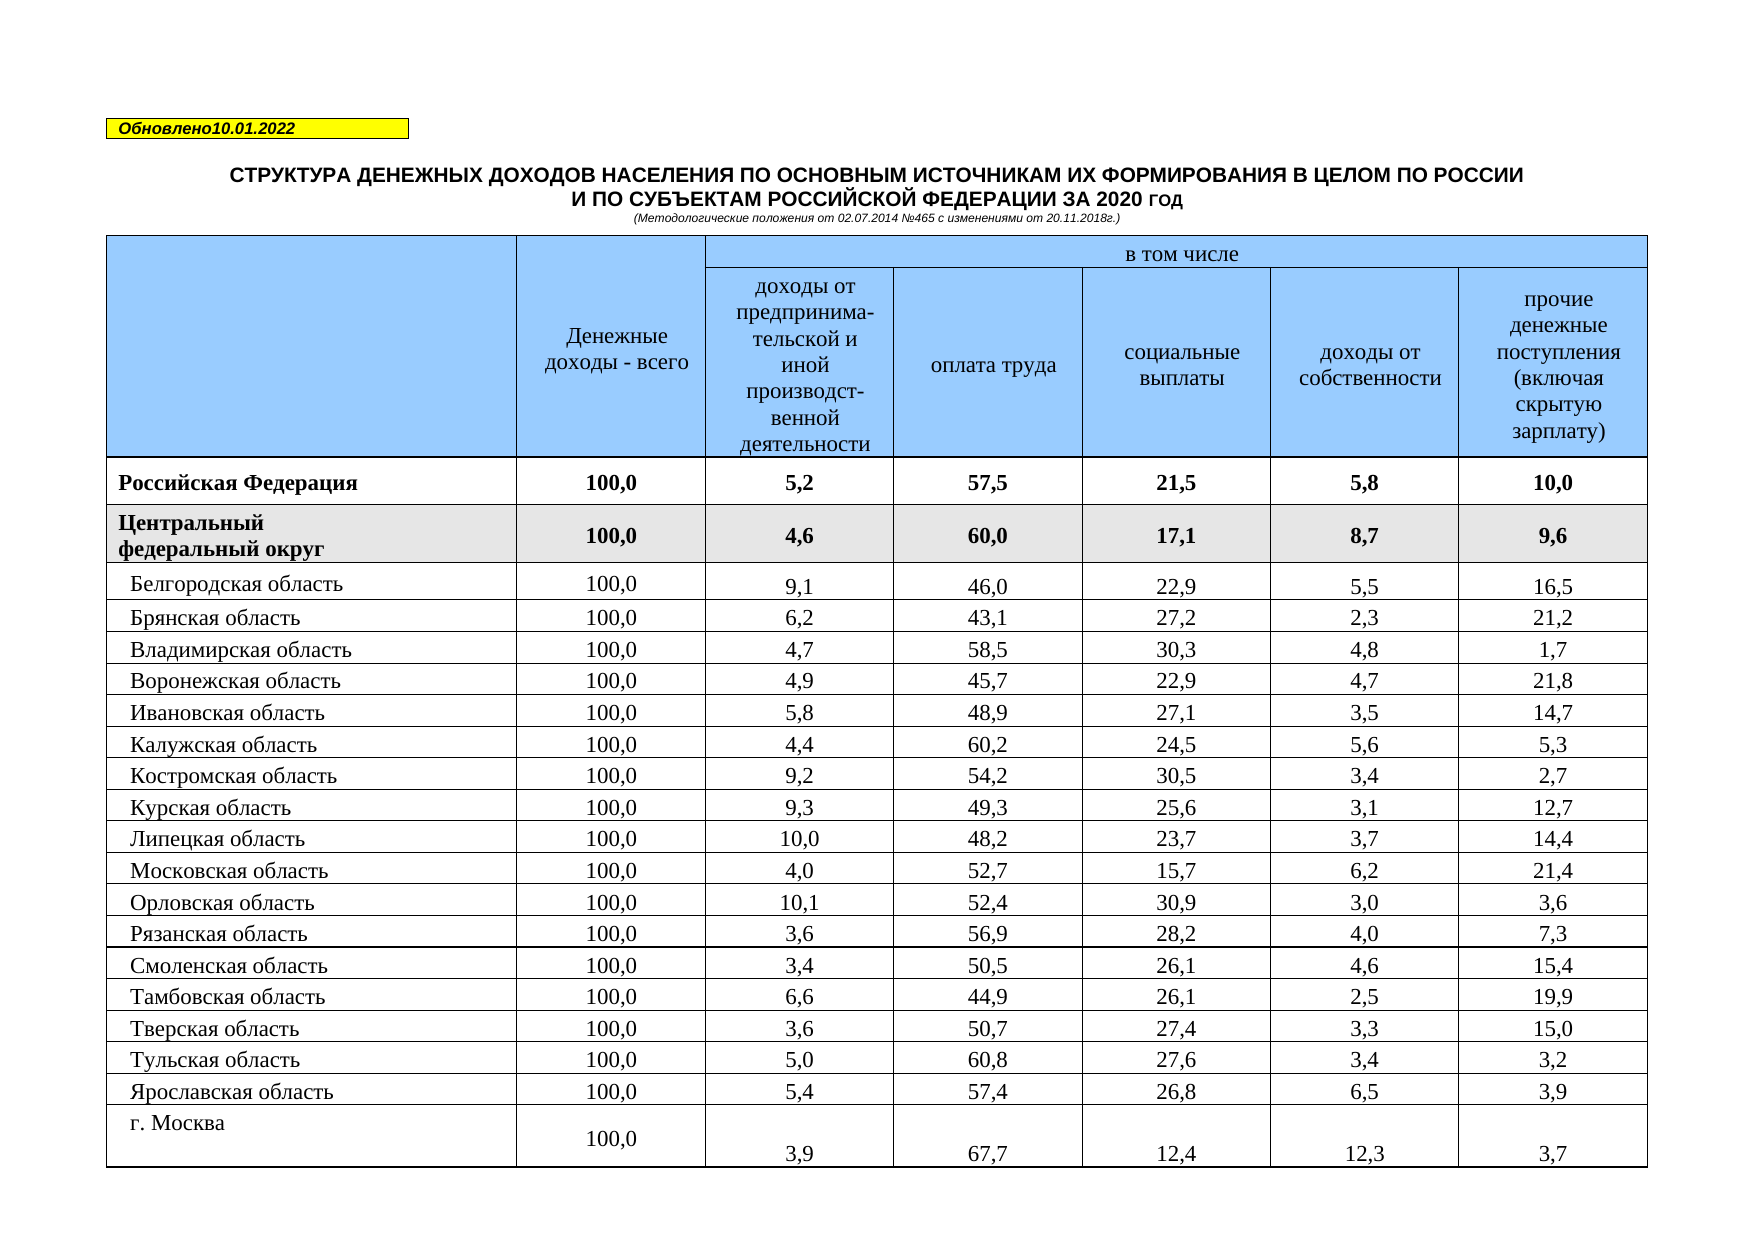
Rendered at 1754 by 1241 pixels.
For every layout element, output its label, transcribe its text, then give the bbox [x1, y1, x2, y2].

table_cell 57,5 [894, 458, 1082, 504]
table_cell 10,1 [706, 884, 893, 915]
table_cell 48,9 [894, 695, 1082, 726]
table_cell 15,4 [1459, 948, 1647, 978]
table_cell 100,0 [517, 948, 705, 978]
table_cell 3,9 [706, 1105, 893, 1166]
table_cell 100,0 [517, 884, 705, 915]
table_cell Российская Федерация [107, 458, 516, 504]
table_cell 6,2 [706, 600, 893, 631]
table_cell 12,7 [1459, 790, 1647, 820]
table_cell 50,5 [894, 948, 1082, 978]
table_cell 12,4 [1083, 1105, 1270, 1166]
table_cell 3,7 [1271, 821, 1458, 852]
table_cell 60,2 [894, 727, 1082, 757]
table_cell 52,7 [894, 853, 1082, 883]
table_cell Белгородская область [107, 563, 516, 599]
table_cell социальные выплаты [1083, 268, 1270, 456]
table_cell 26,1 [1083, 948, 1270, 978]
table_cell 4,8 [1271, 632, 1458, 662]
table_cell Орловская область [107, 884, 516, 915]
table_cell 12,3 [1271, 1105, 1458, 1166]
table_cell 5,8 [706, 695, 893, 726]
text СТРУКТУРА ДЕНЕЖНЫХ ДОХОДОВ НАСЕЛЕНИЯ ПО ОСНОВНЫМ ИСТОЧНИКАМ ИХ ФОРМИРОВАНИЯ В ЦЕЛОМ ПО РОССИИ [118, 163, 1636, 187]
table_cell 15,7 [1083, 853, 1270, 883]
table_cell 28,2 [1083, 916, 1270, 946]
table_cell 7,3 [1459, 916, 1647, 946]
table_cell доходы от предпринима-тельской и иной производст-венной деятельности [706, 268, 893, 456]
table_cell Воронежская область [107, 664, 516, 694]
table_cell 22,9 [1083, 563, 1270, 599]
table_cell 100,0 [517, 1042, 705, 1073]
table_cell 2,7 [1459, 758, 1647, 789]
table_cell прочие денежные поступления (включая скрытую зарплату) [1459, 268, 1647, 456]
table_cell 5,2 [706, 458, 893, 504]
table_cell 17,1 [1083, 505, 1270, 562]
table_cell 4,0 [1271, 916, 1458, 946]
table_cell 19,9 [1459, 979, 1647, 1009]
table_cell 24,5 [1083, 727, 1270, 757]
table_cell 21,4 [1459, 853, 1647, 883]
table_cell г. Москва [107, 1105, 516, 1166]
table_cell 43,1 [894, 600, 1082, 631]
table_cell 100,0 [517, 790, 705, 820]
table_header [107, 236, 516, 456]
table_cell Костромская область [107, 758, 516, 789]
table_cell 3,0 [1271, 884, 1458, 915]
table_cell 60,0 [894, 505, 1082, 562]
table_header в том числе [706, 236, 1647, 267]
table_cell Тамбовская область [107, 979, 516, 1009]
table_cell 2,3 [1271, 600, 1458, 631]
table_cell доходы от собственности [1271, 268, 1458, 456]
table_cell 23,7 [1083, 821, 1270, 852]
table_cell 5,6 [1271, 727, 1458, 757]
table_cell 5,4 [706, 1074, 893, 1104]
table_cell 3,9 [1459, 1074, 1647, 1104]
table_cell Владимирская область [107, 632, 516, 662]
table_cell 9,3 [706, 790, 893, 820]
table_cell 6,2 [1271, 853, 1458, 883]
table_cell Рязанская область [107, 916, 516, 946]
table_cell 3,7 [1459, 1105, 1647, 1166]
table_cell 14,7 [1459, 695, 1647, 726]
table_cell Калужская область [107, 727, 516, 757]
table_cell 30,3 [1083, 632, 1270, 662]
table_cell оплата труда [894, 268, 1082, 456]
text (Методологические положения от 02.07.2014 №465 с изменениями от 20.11.2018г.) [118, 211, 1636, 235]
table_cell 3,2 [1459, 1042, 1647, 1073]
table_cell 27,4 [1083, 1011, 1270, 1041]
table_cell 30,9 [1083, 884, 1270, 915]
table_cell 6,6 [706, 979, 893, 1009]
table_cell 3,6 [1459, 884, 1647, 915]
table_cell 100,0 [517, 505, 705, 562]
table_cell 3,1 [1271, 790, 1458, 820]
table_cell 100,0 [517, 695, 705, 726]
table_cell 57,4 [894, 1074, 1082, 1104]
table_cell 67,7 [894, 1105, 1082, 1166]
table_cell Смоленская область [107, 948, 516, 978]
text И ПО СУБЪЕКТАМ РОССИЙСКОЙ ФЕДЕРАЦИИ ЗА 2020 год [118, 187, 1636, 211]
table_cell 8,7 [1271, 505, 1458, 562]
table_cell Курская область [107, 790, 516, 820]
table_cell 49,3 [894, 790, 1082, 820]
table_cell 22,9 [1083, 664, 1270, 694]
table_cell 3,4 [1271, 1042, 1458, 1073]
table_cell Ярославская область [107, 1074, 516, 1104]
table_cell 5,8 [1271, 458, 1458, 504]
table_cell 4,7 [1271, 664, 1458, 694]
table_cell Тульская область [107, 1042, 516, 1073]
table_cell 6,5 [1271, 1074, 1458, 1104]
table_cell 100,0 [517, 979, 705, 1009]
table_cell 3,6 [706, 1011, 893, 1041]
table_cell 30,5 [1083, 758, 1270, 789]
table_cell 100,0 [517, 600, 705, 631]
table_cell 4,0 [706, 853, 893, 883]
table_cell 9,2 [706, 758, 893, 789]
table_cell 5,5 [1271, 563, 1458, 599]
table_cell 4,6 [1271, 948, 1458, 978]
table_cell 15,0 [1459, 1011, 1647, 1041]
table_cell 45,7 [894, 664, 1082, 694]
table_header обновлено10.01.2022 [295, 119, 408, 138]
table_cell 3,3 [1271, 1011, 1458, 1041]
table_cell 4,4 [706, 727, 893, 757]
table_cell 100,0 [517, 916, 705, 946]
table_cell 50,7 [894, 1011, 1082, 1041]
table_cell 100,0 [517, 563, 705, 599]
table_cell 16,5 [1459, 563, 1647, 599]
table_cell 21,8 [1459, 664, 1647, 694]
table_cell 54,2 [894, 758, 1082, 789]
table_cell 100,0 [517, 1074, 705, 1104]
table_cell 14,4 [1459, 821, 1647, 852]
table_cell 9,6 [1459, 505, 1647, 562]
table_cell 9,1 [706, 563, 893, 599]
table_cell 48,2 [894, 821, 1082, 852]
table_cell 4,9 [706, 664, 893, 694]
table_cell 3,4 [706, 948, 893, 978]
table_cell 44,9 [894, 979, 1082, 1009]
table_cell 27,1 [1083, 695, 1270, 726]
table_cell 58,5 [894, 632, 1082, 662]
table_cell Ивановская область [107, 695, 516, 726]
table_cell 10,0 [1459, 458, 1647, 504]
table_cell 100,0 [517, 853, 705, 883]
table_cell 3,6 [706, 916, 893, 946]
table_cell 56,9 [894, 916, 1082, 946]
table_cell 100,0 [517, 1105, 705, 1166]
table_cell 10,0 [706, 821, 893, 852]
table_cell 4,6 [706, 505, 893, 562]
table_cell 100,0 [517, 458, 705, 504]
table_cell 4,7 [706, 632, 893, 662]
table_cell 25,6 [1083, 790, 1270, 820]
table_cell 46,0 [894, 563, 1082, 599]
table_cell 100,0 [517, 758, 705, 789]
table_cell 52,4 [894, 884, 1082, 915]
table_cell Липецкая область [107, 821, 516, 852]
table_cell 60,8 [894, 1042, 1082, 1073]
table_cell 2,5 [1271, 979, 1458, 1009]
table_cell Брянская область [107, 600, 516, 631]
table_cell 3,4 [1271, 758, 1458, 789]
table_cell 5,0 [706, 1042, 893, 1073]
table_cell Центральный федеральный округ [107, 505, 516, 562]
table_cell 100,0 [517, 821, 705, 852]
table_cell 26,8 [1083, 1074, 1270, 1104]
table_cell 21,2 [1459, 600, 1647, 631]
table_cell 27,2 [1083, 600, 1270, 631]
table_cell 100,0 [517, 1011, 705, 1041]
table_cell Тверская область [107, 1011, 516, 1041]
table_cell 100,0 [517, 727, 705, 757]
table_cell 27,6 [1083, 1042, 1270, 1073]
table_cell 26,1 [1083, 979, 1270, 1009]
table_cell 21,5 [1083, 458, 1270, 504]
table_header Денежные доходы - всего [517, 236, 705, 456]
table_cell 1,7 [1459, 632, 1647, 662]
table_cell 5,3 [1459, 727, 1647, 757]
table_cell 100,0 [517, 632, 705, 662]
table_cell Московская область [107, 853, 516, 883]
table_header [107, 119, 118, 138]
table_cell 100,0 [517, 664, 705, 694]
table_cell 3,5 [1271, 695, 1458, 726]
